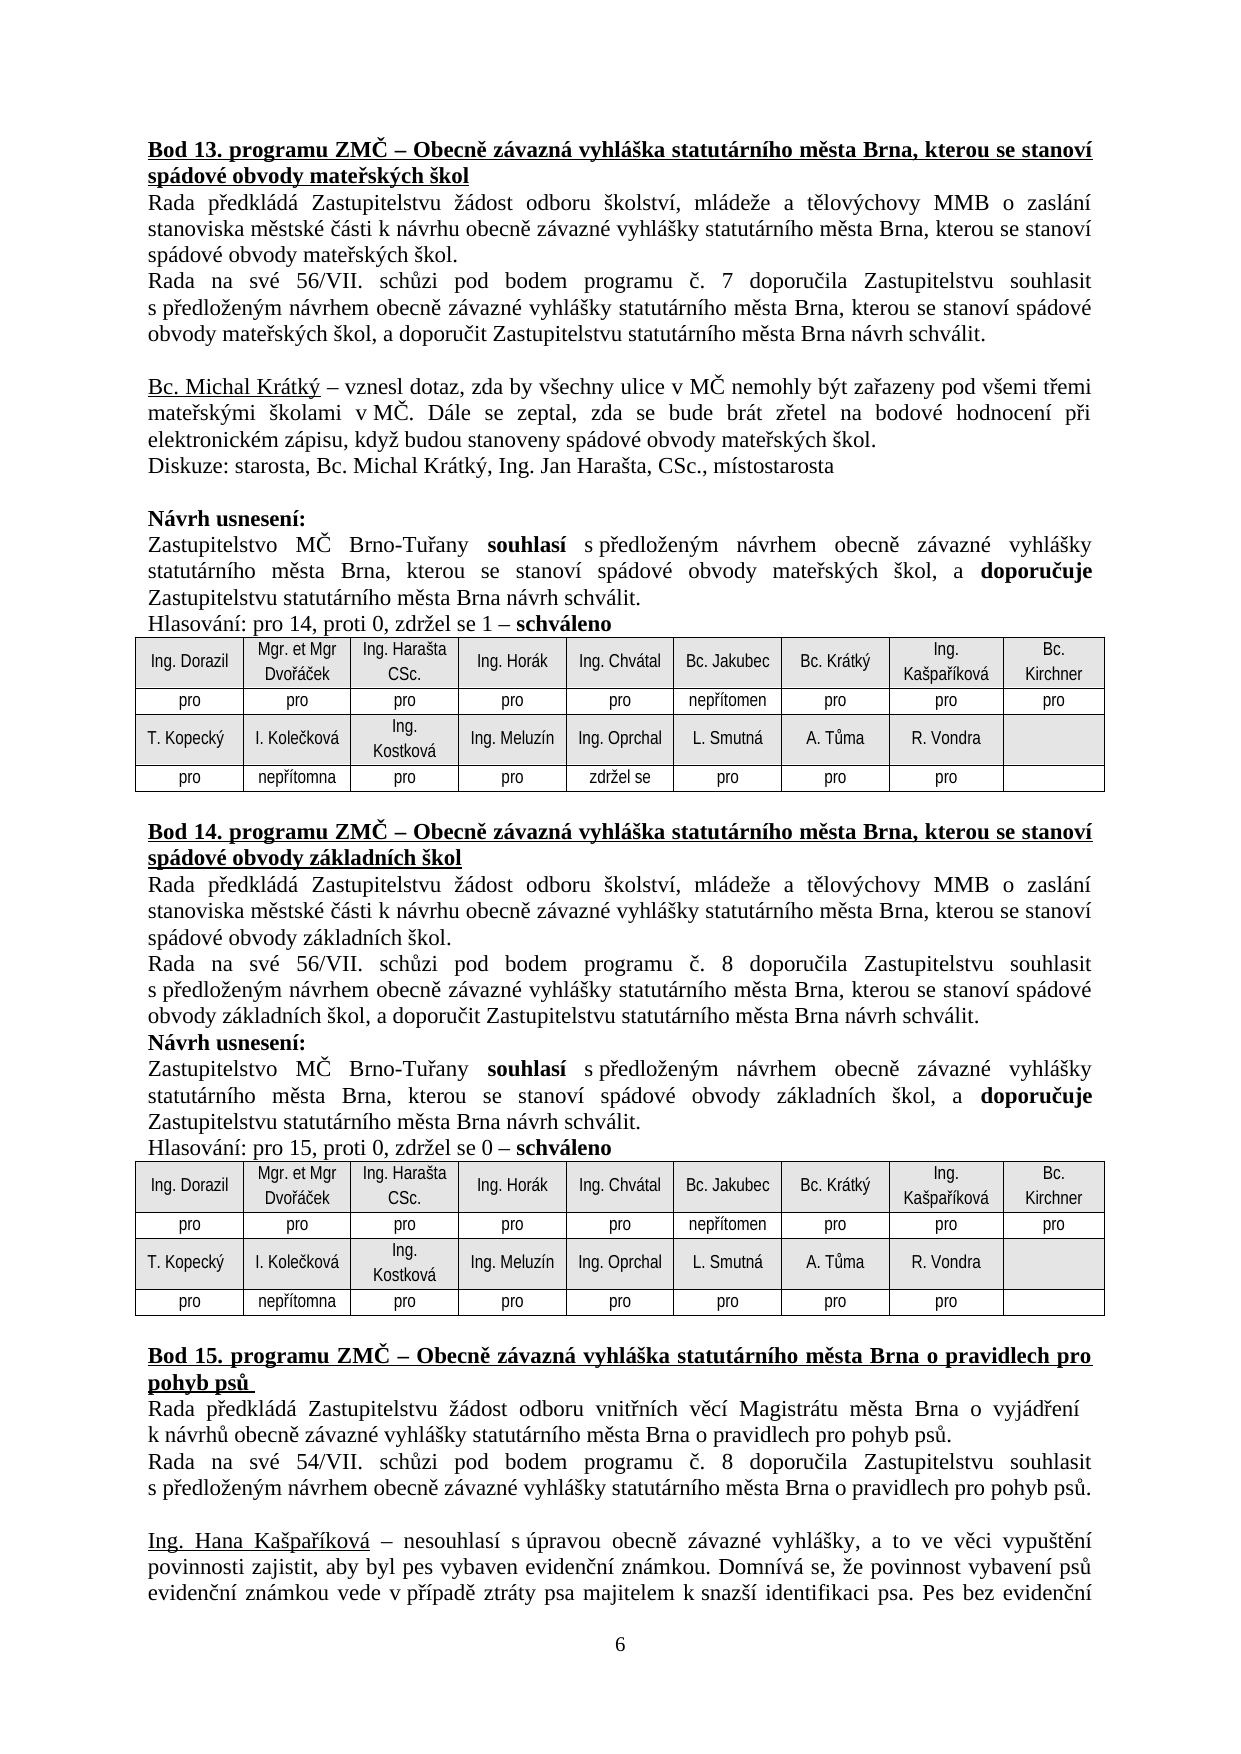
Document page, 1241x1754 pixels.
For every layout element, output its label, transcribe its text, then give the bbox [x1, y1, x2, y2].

text Bod 14. programu ZMČ – Obecně závazná vyhláška statutárního města Brna, kterou se stanoví spádové obvody základních škol [148, 818, 1092, 841]
table_cell pro [567, 1290, 673, 1315]
table_cell pro [136, 766, 243, 791]
table_cell pro [890, 1290, 1003, 1315]
table_cell I. Kolečková [244, 1239, 350, 1289]
table_header Ing. Dorazil [136, 1162, 243, 1212]
text Hlasování: pro 14, proti 0, zdržel se 1 – schváleno [148, 610, 1092, 637]
text Rada na své 56/VII. schůzi pod bodem programu č. 8 doporučila Zastupitelstvu souhlasit s předloženým návrhem obecně závazné vyhlášky statutárního města Brna, kterou se stanoví spádové obvody základních škol, a doporučit Zastupitelstvu statutárního města Brna návrh schválit. [148, 950, 1092, 1029]
text Bc. Michal Krátký – vznesl dotaz, zda by všechny ulice v MČ nemohly být zařazeny pod všemi třemi mateřskými školami v MČ. Dále se zeptal, zda se bude brát zřetel na bodové hodnocení při elektronickém zápisu, když budou stanoveny spádové obvody mateřských škol. [148, 373, 1092, 452]
table_header Bc. Jakubec [674, 1162, 781, 1212]
table_header Ing. Horák [459, 1162, 566, 1212]
table_header Ing. Kašpaříková [890, 1162, 1003, 1212]
text Rada na své 54/VII. schůzi pod bodem programu č. 8 doporučila Zastupitelstvu souhlasit s předloženým návrhem obecně závazné vyhlášky statutárního města Brna o pravidlech pro pohyb psů. [148, 1448, 1092, 1500]
table_cell L. Smutná [674, 715, 781, 764]
table_cell nepřítomna [244, 1290, 350, 1315]
text Rada předkládá Zastupitelstvu žádost odboru školství, mládeže a tělovýchovy MMB o zaslání stanoviska městské části k návrhu obecně závazné vyhlášky statutárního města Brna, kterou se stanoví spádové obvody základních škol. [148, 871, 1092, 950]
table_cell nepřítomna [244, 766, 350, 791]
table_header Ing. Harašta CSc. [351, 638, 458, 687]
table_cell pro [244, 689, 350, 714]
text Bod 15. programu ZMČ – Obecně závazná vyhláška statutárního města Brna o pravidlech pro pohyb psů [148, 1366, 1092, 1395]
table_header Bc. Krátký [782, 638, 889, 687]
text Zastupitelstvo MČ Brno-Tuřany souhlasí s předloženým návrhem obecně závazné vyhlášky statutárního města Brna, kterou se stanoví spádové obvody základních škol, a doporučuje Zastupitelstvu statutárního města Brna návrh schválit. [148, 1055, 1092, 1134]
table_cell T. Kopecký [136, 1239, 243, 1289]
table_cell pro [567, 1213, 673, 1238]
table_cell Ing. Kostková [351, 715, 458, 764]
table_cell [1004, 766, 1104, 791]
table_cell R. Vondra [890, 1239, 1003, 1289]
table_cell pro [351, 1290, 458, 1315]
table_cell pro [890, 1213, 1003, 1238]
text Diskuze: starosta, Bc. Michal Krátký, Ing. Jan Harašta, CSc., místostarosta [148, 452, 1092, 478]
table_header Ing. Chvátal [567, 638, 673, 687]
table_header Mgr. et Mgr Dvořáček [244, 638, 350, 687]
table_cell pro [782, 689, 889, 714]
table_cell [1004, 715, 1104, 764]
text Hlasování: pro 15, proti 0, zdržel se 0 – schváleno [148, 1134, 1092, 1161]
table_cell pro [136, 1213, 243, 1238]
table_cell Ing. Oprchal [567, 715, 673, 764]
table_cell pro [459, 1213, 566, 1238]
table_cell pro [351, 689, 458, 714]
table_cell A. Tůma [782, 1239, 889, 1289]
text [148, 1527, 1092, 1606]
table_cell pro [782, 1290, 889, 1315]
table_header Ing. Harašta CSc. [351, 1162, 458, 1212]
table_cell Ing. Oprchal [567, 1239, 673, 1289]
table_cell Ing. Kostková [351, 1239, 458, 1289]
table_header Bc. Jakubec [674, 638, 781, 687]
table_header Bc. Kirchner [1004, 638, 1104, 687]
table_cell T. Kopecký [136, 715, 243, 764]
table_cell Ing. Meluzín [459, 715, 566, 764]
table_cell I. Kolečková [244, 715, 350, 764]
text Bod 14. programu ZMČ – Obecně závazná vyhláška statutárního města Brna, kterou se stanoví spádové obvody základních škol [148, 842, 1092, 871]
table_cell pro [1004, 1213, 1104, 1238]
table_cell pro [782, 1213, 889, 1238]
text Rada předkládá Zastupitelstvu žádost odboru vnitřních věcí Magistrátu města Brna o vyjádření k návrhů obecně závazné vyhlášky statutárního města Brna o pravidlech pro pohyb psů. [148, 1395, 1092, 1448]
table_cell pro [351, 766, 458, 791]
table_cell pro [567, 689, 673, 714]
text Bod 13. programu ZMČ – Obecně závazná vyhláška statutárního města Brna, kterou se stanoví spádové obvody mateřských škol [148, 160, 1092, 188]
table_cell zdržel se [567, 766, 673, 791]
text Zastupitelstvo MČ Brno-Tuřany souhlasí s předloženým návrhem obecně závazné vyhlášky statutárního města Brna, kterou se stanoví spádové obvody mateřských škol, a doporučuje Zastupitelstvu statutárního města Brna návrh schválit. [148, 531, 1092, 610]
text Rada předkládá Zastupitelstvu žádost odboru školství, mládeže a tělovýchovy MMB o zaslání stanoviska městské části k návrhu obecně závazné vyhlášky statutárního města Brna, kterou se stanoví spádové obvody mateřských škol. [148, 188, 1092, 268]
table_header Bc. Kirchner [1004, 1162, 1104, 1212]
table_header Ing. Dorazil [136, 638, 243, 687]
table_header Ing. Horák [459, 638, 566, 687]
table_header Ing. Chvátal [567, 1162, 673, 1212]
text Bod 13. programu ZMČ – Obecně závazná vyhláška statutárního města Brna, kterou se stanoví spádové obvody mateřských škol [148, 136, 1092, 159]
table_cell pro [890, 689, 1003, 714]
text Rada na své 56/VII. schůzi pod bodem programu č. 7 doporučila Zastupitelstvu souhlasit s předloženým návrhem obecně závazné vyhlášky statutárního města Brna, kterou se stanoví spádové obvody mateřských škol, a doporučit Zastupitelstvu statutárního města Brna návrh schválit. [148, 268, 1092, 347]
table_cell pro [459, 1290, 566, 1315]
table_cell [1004, 1290, 1104, 1315]
table_cell pro [244, 1213, 350, 1238]
table_cell pro [674, 766, 781, 791]
table_cell nepřítomen [674, 689, 781, 714]
table_cell [1004, 1239, 1104, 1289]
table_cell Ing. Meluzín [459, 1239, 566, 1289]
table_cell A. Tůma [782, 715, 889, 764]
text Bod 15. programu ZMČ – Obecně závazná vyhláška statutárního města Brna o pravidlech pro pohyb psů [148, 1342, 1092, 1365]
table_header Ing. Kašpaříková [890, 638, 1003, 687]
table_cell pro [1004, 689, 1104, 714]
table_cell pro [351, 1213, 458, 1238]
text Návrh usnesení: [148, 1029, 1092, 1055]
table_cell L. Smutná [674, 1239, 781, 1289]
table_header Bc. Krátký [782, 1162, 889, 1212]
table_cell pro [890, 766, 1003, 791]
table_cell nepřítomen [674, 1213, 781, 1238]
table_cell pro [459, 766, 566, 791]
table_cell R. Vondra [890, 715, 1003, 764]
table_cell pro [459, 689, 566, 714]
table_header Mgr. et Mgr Dvořáček [244, 1162, 350, 1212]
text Návrh usnesení: [148, 505, 1092, 531]
table_cell pro [674, 1290, 781, 1315]
table_cell pro [136, 1290, 243, 1315]
table_cell pro [136, 689, 243, 714]
table_cell pro [782, 766, 889, 791]
